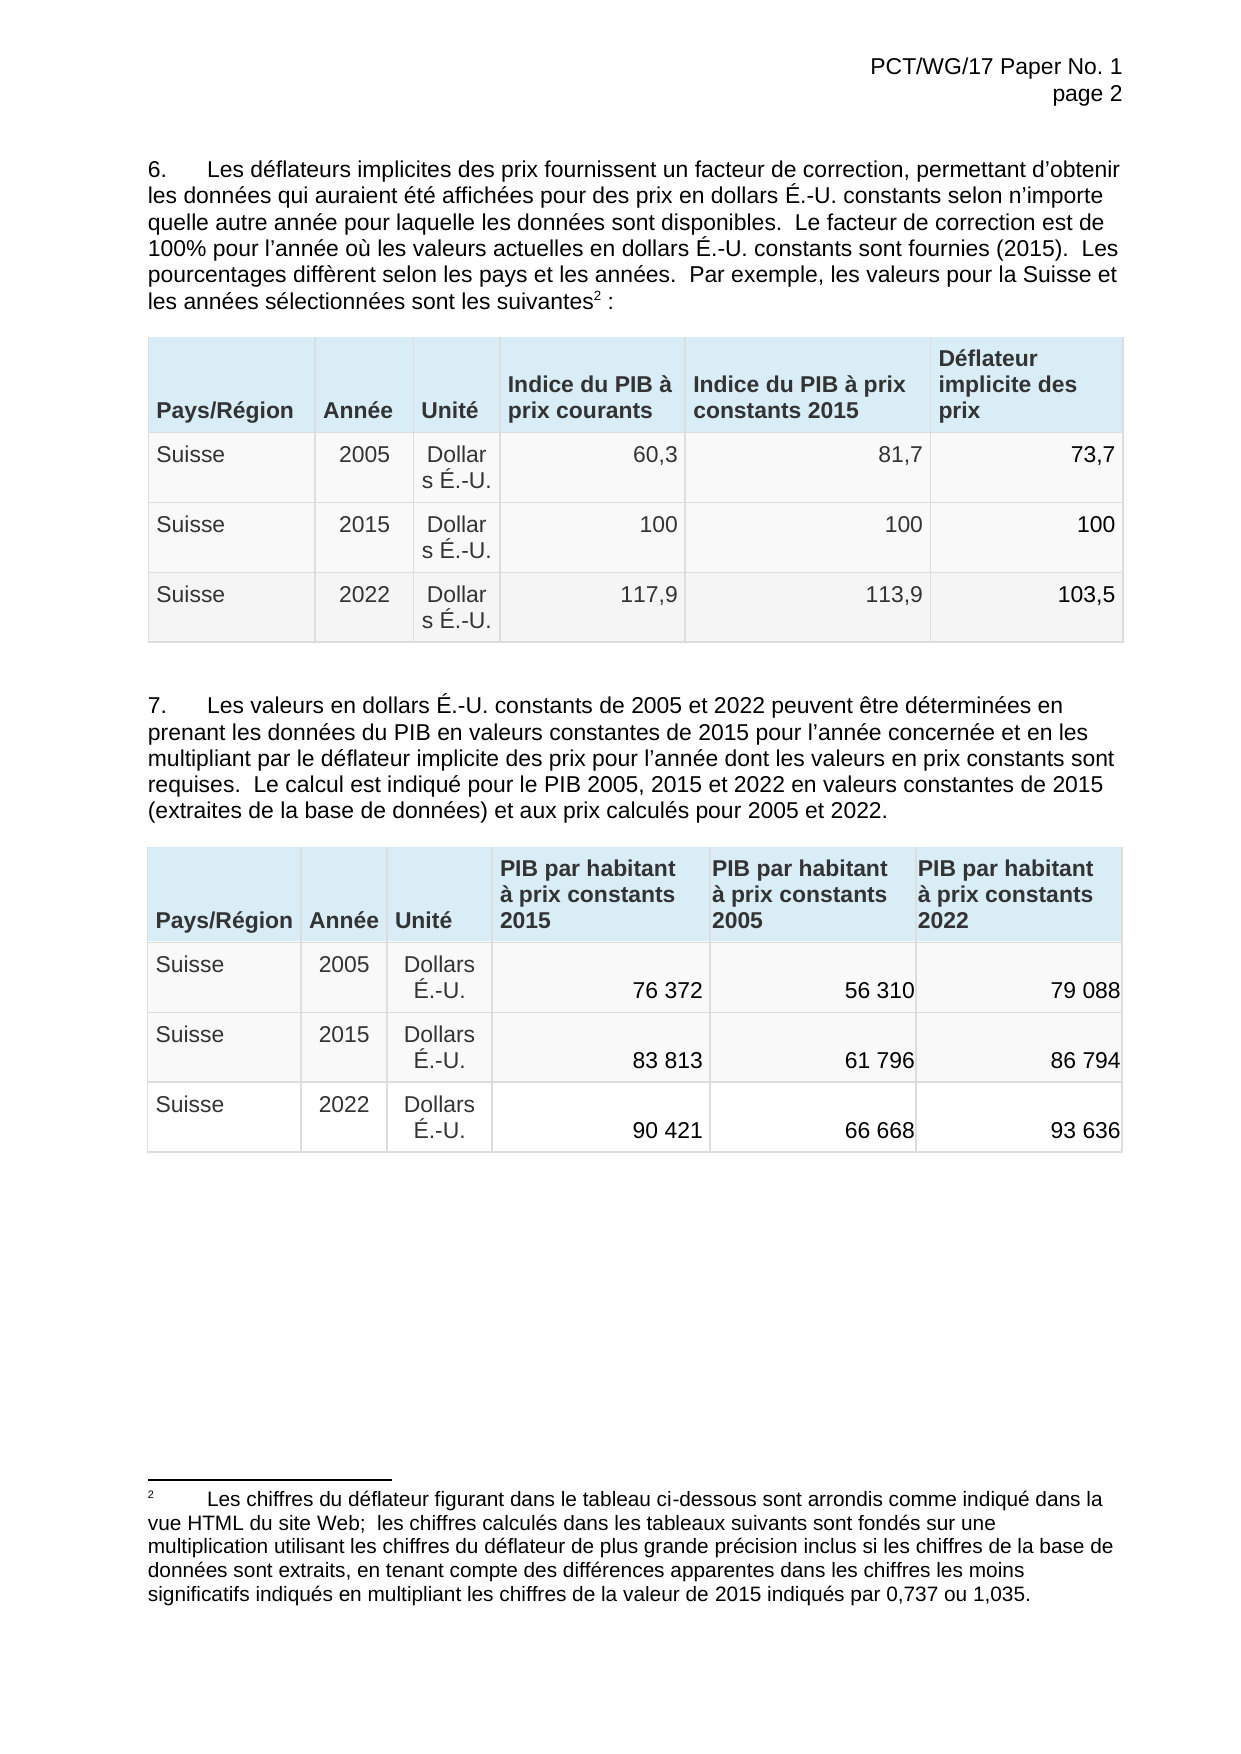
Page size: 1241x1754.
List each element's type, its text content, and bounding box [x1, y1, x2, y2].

table_cell 81,7 [686, 433, 930, 501]
table_cell 90 421 [493, 1083, 709, 1151]
table_cell 100 [931, 503, 1122, 571]
table_cell 2015 [316, 503, 413, 571]
table_cell 56 310 [711, 943, 915, 1011]
table_cell 2022 [302, 1083, 386, 1151]
table_cell 2022 [316, 573, 413, 641]
table_cell Dollars É.-U. [414, 573, 499, 641]
table_cell 66 668 [711, 1083, 915, 1151]
table_header Pays/Région [148, 847, 300, 941]
table_header PIB par habitant à prix constants 2015 [493, 847, 709, 941]
table_cell Suisse [149, 433, 314, 501]
table_cell Dollars É.-U. [388, 943, 491, 1011]
table_cell Dollars É.-U. [388, 1083, 491, 1151]
table_cell 61 796 [711, 1013, 915, 1081]
table_cell 60,3 [501, 433, 684, 501]
table_header PIB par habitant à prix constants 2005 [711, 847, 915, 941]
table_header Déflateur implicite des prix [931, 337, 1122, 432]
table_cell Suisse [148, 1083, 300, 1151]
table_cell Dollars É.-U. [414, 503, 499, 571]
table_cell Suisse [149, 573, 314, 641]
text Les déflateurs implicites des prix fournissent un facteur de correction, permettant d’obtenir les données qui auraient été affichées pour des prix en dollars É.-U. constants selon n’importe quelle autre année pour laquelle les données sont disponibles. Le facteur de correction est de 100% pour l’année où les valeurs actuelles en dollars É.-U. constants sont fournies (2015). Les pourcentages diffèrent selon les pays et les années. Par exemple, les valeurs pour la Suisse et les années sélectionnées sont les suivantes : [148, 156, 1122, 314]
table_header Unité [388, 847, 491, 941]
table_cell 117,9 [501, 573, 684, 641]
table_cell Suisse [149, 503, 314, 571]
table_cell 113,9 [686, 573, 930, 641]
table_header Indice du PIB à prix constants 2015 [686, 337, 930, 432]
table_header PIB par habitant à prix constants 2022 [917, 847, 1121, 941]
table_cell 73,7 [931, 433, 1122, 501]
table_header Année [316, 337, 413, 432]
table_header Unité [414, 337, 499, 432]
text Les valeurs en dollars É.-U. constants de 2005 et 2022 peuvent être déterminées en prenant les données du PIB en valeurs constantes de 2015 pour l’année concernée et en les multipliant par le déflateur implicite des prix pour l’année dont les valeurs en prix constants sont requises. Le calcul est indiqué pour le PIB 2005, 2015 et 2022 en valeurs constantes de 2015 (extraites de la base de données) et aux prix calculés pour 2005 et 2022. [148, 692, 1122, 824]
table_cell 93 636 [917, 1083, 1121, 1151]
table_cell Suisse [148, 943, 300, 1011]
table_cell Dollars É.-U. [388, 1013, 491, 1081]
table_cell 100 [501, 503, 684, 571]
table_cell 86 794 [917, 1013, 1121, 1081]
table_header Pays/Région [149, 337, 314, 432]
table_cell 2005 [302, 943, 386, 1011]
table_cell Suisse [148, 1013, 300, 1081]
table_header Indice du PIB à prix courants [501, 337, 684, 432]
table_cell Dollars É.-U. [414, 433, 499, 501]
table_cell 83 813 [493, 1013, 709, 1081]
table_cell 2005 [316, 433, 413, 501]
table_header Année [302, 847, 386, 941]
table_cell 100 [686, 503, 930, 571]
table_cell 76 372 [493, 943, 709, 1011]
table_cell 79 088 [917, 943, 1121, 1011]
table_cell 103,5 [931, 573, 1122, 641]
table_cell 2015 [302, 1013, 386, 1081]
